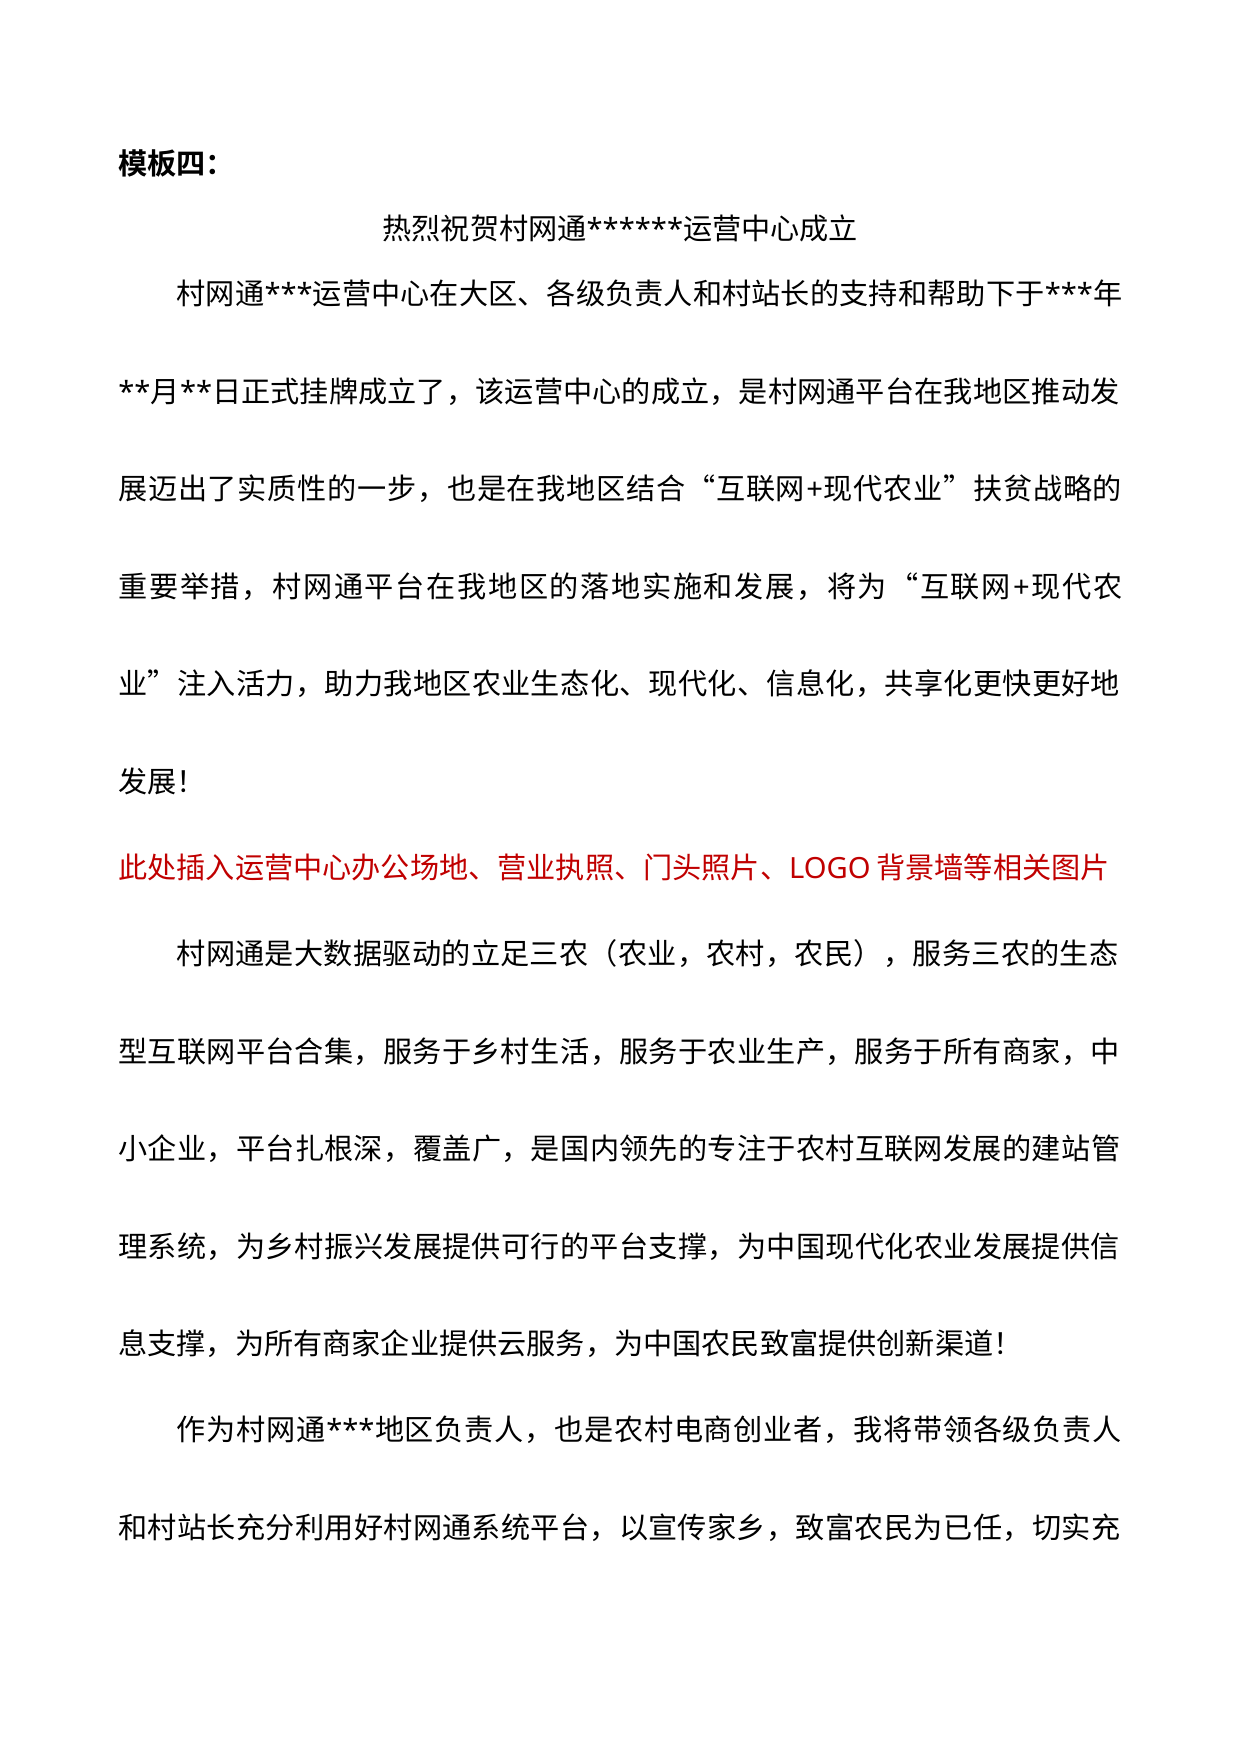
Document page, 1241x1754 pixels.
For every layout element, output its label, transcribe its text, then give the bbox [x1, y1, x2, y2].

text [118, 1395, 1122, 1558]
text 村网通***运营中心在大区、各级负责人和村站长的支持和帮助下于***年**月**日正式挂牌成立了，该运营中心的成立，是村网通平台在我地区推动发展迈出了实质性的一步，也是在我地区结合“互联网+现代农业”扶贫战略的重要举措，村网通平台在我地区的落地实施和发展，将为“互联网+现代农业”注入活力，助力我地区农业生态化、现代化、信息化，共享化更快更好地发展！ [118, 259, 1122, 812]
text 此处插入运营中心办公场地、营业执照、门头照片、LOGO背景墙等相关图片 [118, 833, 1122, 898]
text 村网通是大数据驱动的立足三农（农业，农村，农民），服务三农的生态型互联网平台合集，服务于乡村生活，服务于农业生产，服务于所有商家，中小企业，平台扎根深，覆盖广，是国内领先的专注于农村互联网发展的建站管理系统，为乡村振兴发展提供可行的平台支撑，为中国现代化农业发展提供信息支撑，为所有商家企业提供云服务，为中国农民致富提供创新渠道！ [118, 919, 1122, 1374]
text 热烈祝贺村网通******运营中心成立 [118, 194, 1122, 259]
text 模板四： [118, 129, 1122, 194]
